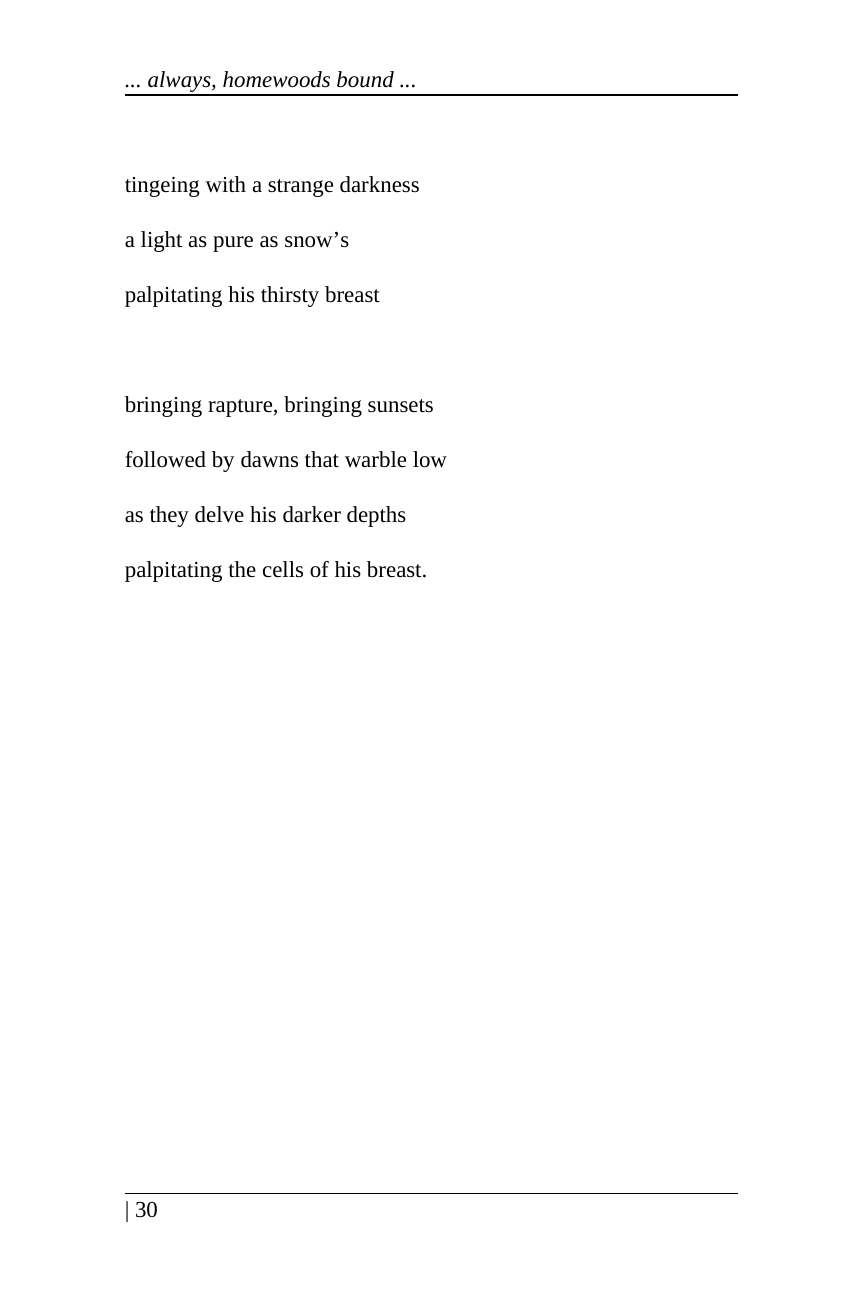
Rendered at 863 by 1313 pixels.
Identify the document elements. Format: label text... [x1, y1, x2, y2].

text palpitating the cells of his breast. [124, 556, 738, 583]
text as they delve his darker depths [124, 501, 738, 528]
text bringing rapture, bringing sunsets [124, 391, 738, 418]
text followed by dawns that warble low [124, 446, 738, 473]
text palpitating his thirsty breast [124, 281, 738, 308]
text tingeing with a strange darkness [124, 171, 738, 198]
text a light as pure as snow’s [124, 226, 738, 253]
